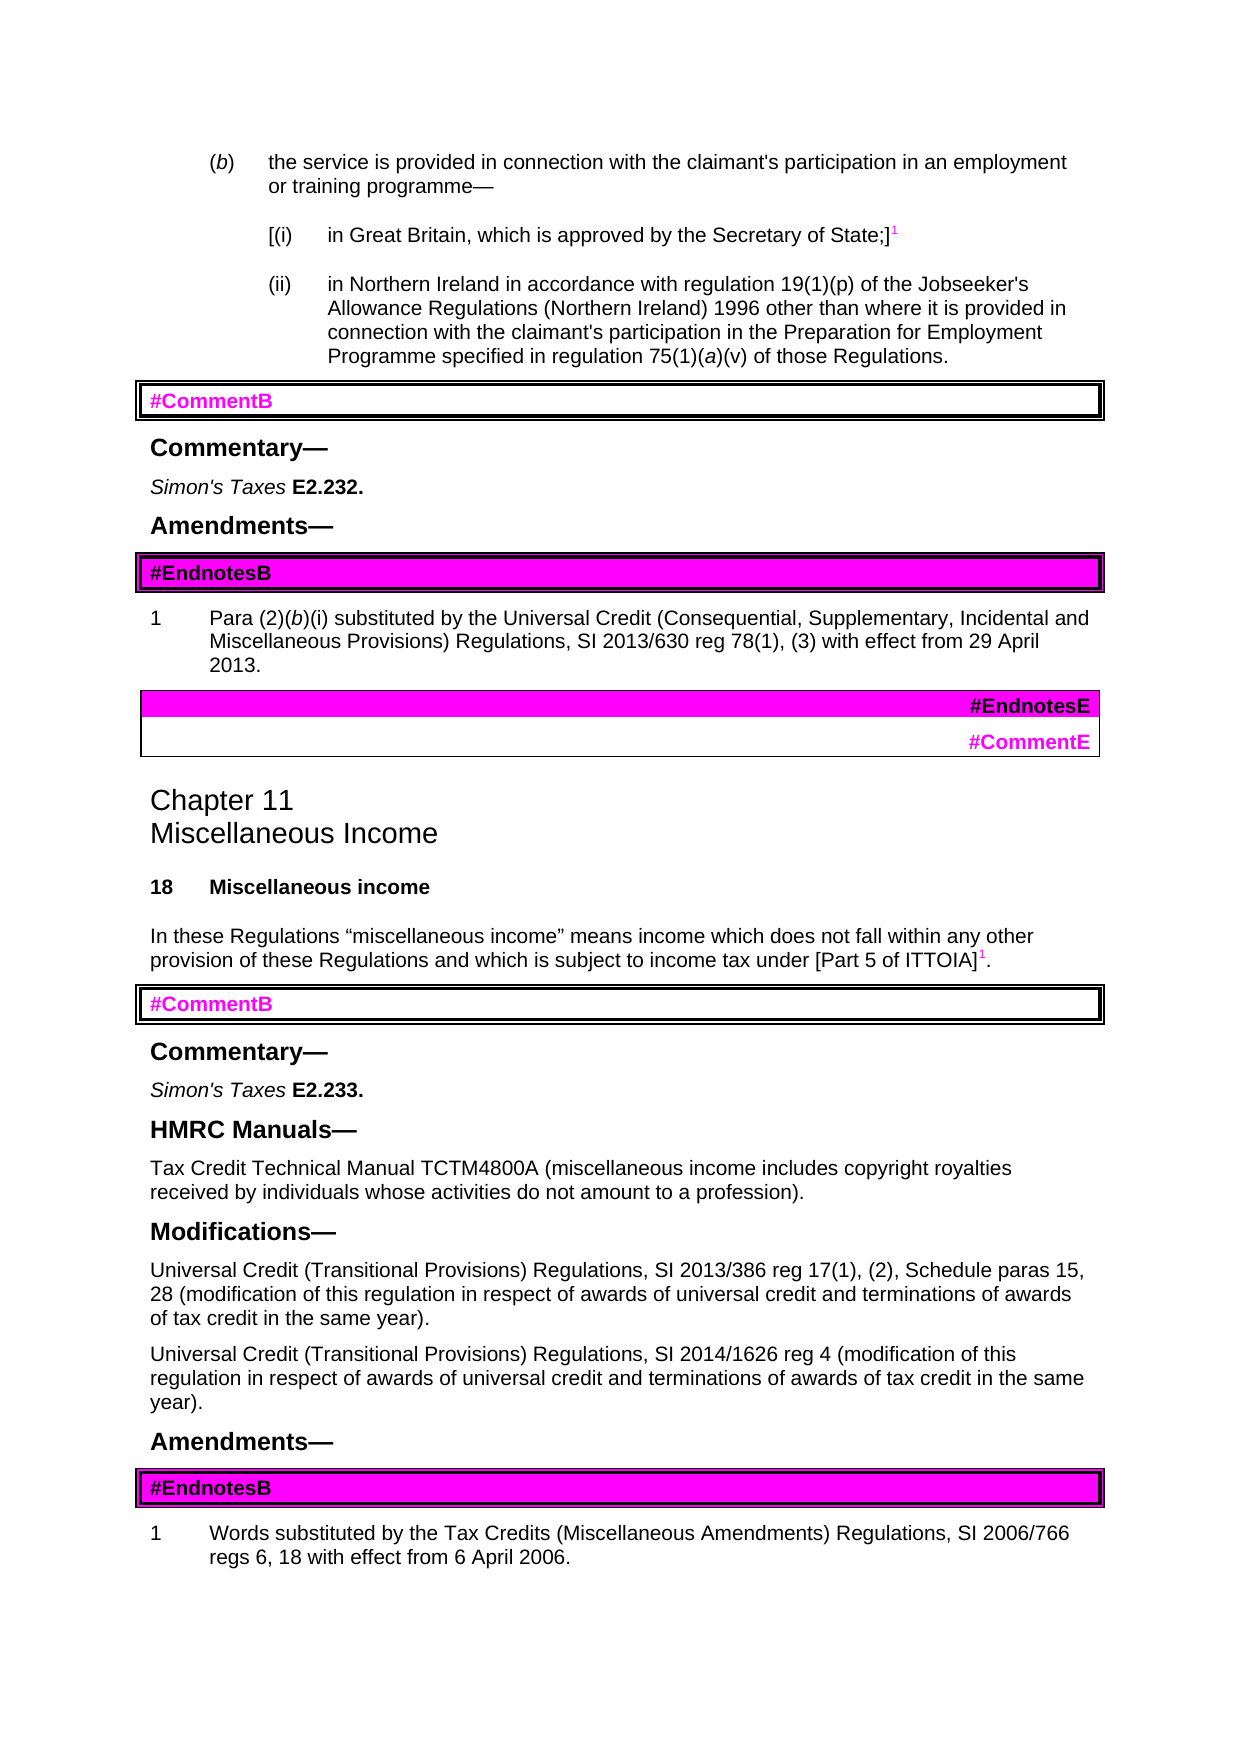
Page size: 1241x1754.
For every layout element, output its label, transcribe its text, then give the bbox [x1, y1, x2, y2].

text [(i) in Great Britain, which is approved by the Secretary of State;]1 [268, 223, 1090, 247]
text #CommentE [142, 726, 1099, 756]
text Simon's Taxes E2.233. [150, 1078, 1090, 1102]
text Tax Credit Technical Manual TCTM4800A (miscellaneous income includes copyright royalties received by individuals whose activities do not amount to a profession). [150, 1156, 1090, 1204]
text (b) the service is provided in connection with the claimant's participation in an employment or training programme— [209, 150, 1090, 198]
text Universal Credit (Transitional Provisions) Regulations, SI 2014/1626 reg 4 (modification of this regulation in respect of awards of universal credit and terminations of awards of tax credit in the same year). [150, 1342, 1090, 1414]
text Universal Credit (Transitional Provisions) Regulations, SI 2013/386 reg 17(1), (2), Schedule paras 15, 28 (modification of this regulation in respect of awards of universal credit and terminations of awards of tax credit in the same year). [150, 1258, 1090, 1329]
text Chapter 11 Miscellaneous Income [150, 782, 1090, 849]
text (ii) in Northern Ireland in accordance with regulation 19(1)(p) of the Jobseeker's Allowance Regulations (Northern Ireland) 1996 other than where it is provided in connection with the claimant's participation in the Preparation for Employment Programme specified in regulation 75(1)(a)(v) of those Regulations. [268, 272, 1090, 368]
text Commentary— [150, 1037, 1090, 1066]
list 1 Words substituted by the Tax Credits (Miscellaneous Amendments) Regulations, SI 2006/766 regs 6, 18 with effect from 6 April 2006. [150, 1521, 1090, 1569]
text #EndnotesE [142, 691, 1099, 717]
text Amendments— [150, 1426, 1090, 1455]
text 18 Miscellaneous income [150, 874, 1090, 898]
text Simon's Taxes E2.232. [150, 474, 1090, 498]
list 1 Para (2)(b)(i) substituted by the Universal Credit (Consequential, Supplementary, Incidental and Miscellaneous Provisions) Regulations, SI 2013/630 reg 78(1), (3) with effect from 29 April 2013. [150, 605, 1090, 677]
text Commentary— [150, 433, 1090, 462]
text HMRC Manuals— [150, 1115, 1090, 1143]
text Amendments— [150, 511, 1090, 540]
text In these Regulations “miscellaneous income” means income which does not fall within any other provision of these Regulations and which is subject to income tax under [Part 5 of ITTOIA]1. [150, 923, 1090, 971]
text Modifications— [150, 1216, 1090, 1245]
